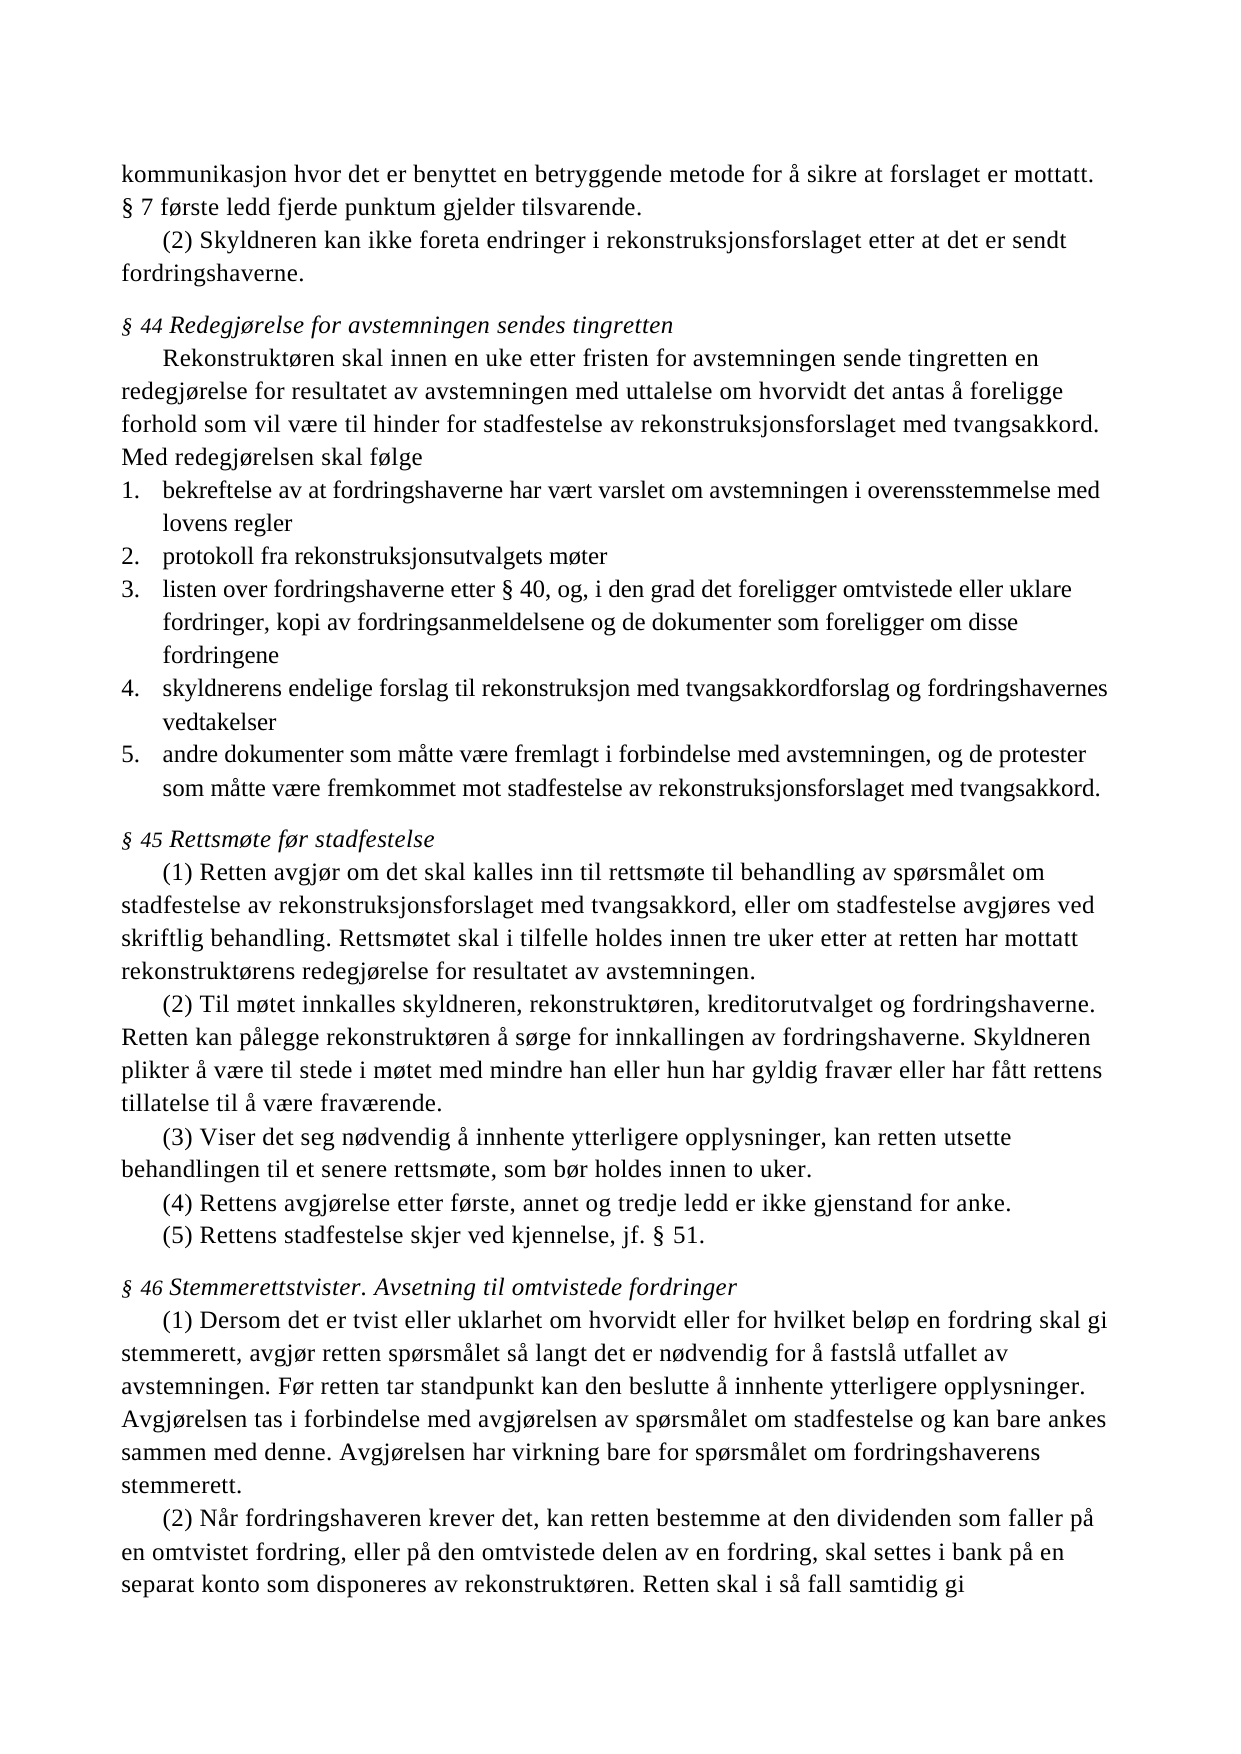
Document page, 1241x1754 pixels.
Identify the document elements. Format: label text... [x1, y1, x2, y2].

list 4. skyldnerens endelige forslag til rekonstruksjon med tvangsakkordforslag og fordringshavernes vedtakelser [121, 673, 1119, 735]
text Rekonstruktøren skal innen en uke etter fristen for avstemningen sende tingretten en redegjørelse for resultatet av avstemningen med uttalelse om hvorvidt det antas å foreligge forhold som vil være til hinder for stadfestelse av rekonstruksjonsforslaget med tvangsakkord. Med redegjørelsen skal følge [121, 343, 1119, 471]
text (4) Rettens avgjørelse etter første, annet og tredje ledd er ikke gjenstand for anke. [121, 1188, 1119, 1216]
text (5) Rettens stadfestelse skjer ved kjennelse, jf. § 51. [121, 1221, 1119, 1249]
list 2. protokoll fra rekonstruksjonsutvalgets møter [121, 541, 1119, 570]
text (1) Retten avgjør om det skal kalles inn til rettsmøte til behandling av spørsmålet om stadfestelse av rekonstruksjonsforslaget med tvangsakkord, eller om stadfestelse avgjøres ved skriftlig behandling. Rettsmøtet skal i tilfelle holdes innen tre uker etter at retten har mottatt rekonstruktørens redegjørelse for resultatet av avstemningen. [121, 857, 1119, 985]
list 3. listen over fordringshaverne etter § 40, og, i den grad det foreligger omtvistede eller uklare fordringer, kopi av fordringsanmeldelsene og de dokumenter som foreligger om disse fordringene [121, 574, 1119, 669]
text (1) Dersom det er tvist eller uklarhet om hvorvidt eller for hvilket beløp en fordring skal gi stemmerett, avgjør retten spørsmålet så langt det er nødvendig for å fastslå utfallet av avstemningen. Før retten tar standpunkt kan den beslutte å innhente ytterligere opplysninger. Avgjørelsen tas i forbindelse med avgjørelsen av spørsmålet om stadfestelse og kan bare ankes sammen med denne. Avgjørelsen har virkning bare for spørsmålet om fordringshaverens stemmerett. [121, 1305, 1119, 1499]
text (2) Skyldneren kan ikke foreta endringer i rekonstruksjonsforslaget etter at det er sendt fordringshaverne. [121, 226, 1119, 287]
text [121, 1503, 1119, 1598]
text (2) Til møtet innkalles skyldneren, rekonstruktøren, kreditorutvalget og fordringshaverne. Retten kan pålegge rekonstruktøren å sørge for innkallingen av fordringshaverne. Skyldneren plikter å være til stede i møtet med mindre han eller hun har gyldig fravær eller har fått rettens tillatelse til å være fraværende. [121, 989, 1119, 1117]
list 5. andre dokumenter som måtte være fremlagt i forbindelse med avstemningen, og de protester som måtte være fremkommet mot stadfestelse av rekonstruksjonsforslaget med tvangsakkord. [121, 739, 1119, 801]
text (3) Viser det seg nødvendig å innhente ytterligere opplysninger, kan retten utsette behandlingen til et senere rettsmøte, som bør holdes innen to uker. [121, 1122, 1119, 1183]
list 1. bekreftelse av at fordringshaverne har vært varslet om avstemningen i overensstemmelse med lovens regler [121, 475, 1119, 537]
text § 46 Stemmerettstvister. Avsetning til omtvistede fordringer [121, 1272, 1119, 1301]
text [121, 159, 1119, 221]
text § 45 Rettsmøte før stadfestelse [121, 824, 1119, 853]
text § 44 Redegjørelse for avstemningen sendes tingretten [121, 310, 1119, 339]
